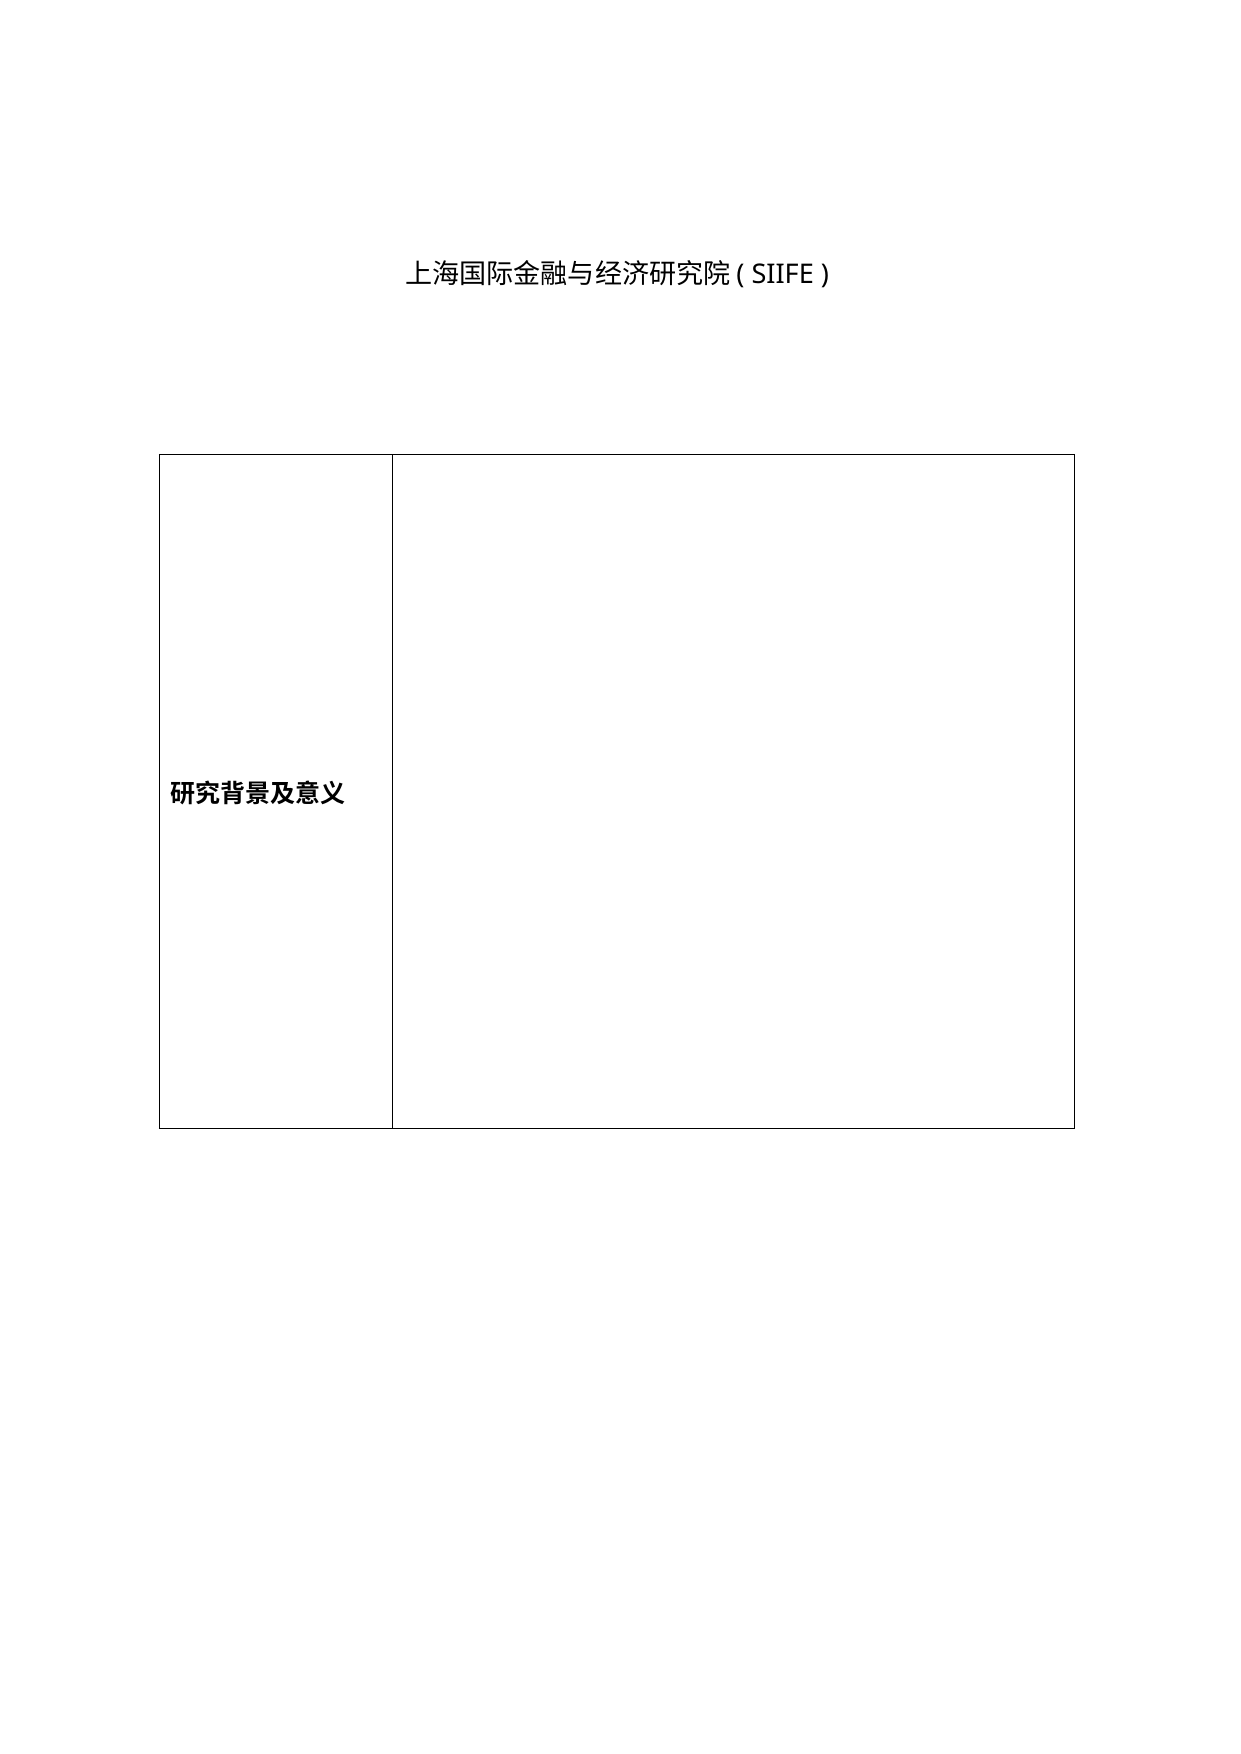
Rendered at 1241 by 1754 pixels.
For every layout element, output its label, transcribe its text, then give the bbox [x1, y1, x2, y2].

table_header 研究背景及意义 [160, 455, 392, 1128]
table_header [393, 455, 1074, 1128]
text 上海国际金融与经济研究院 ( SIIFE ) [112, 239, 1122, 304]
